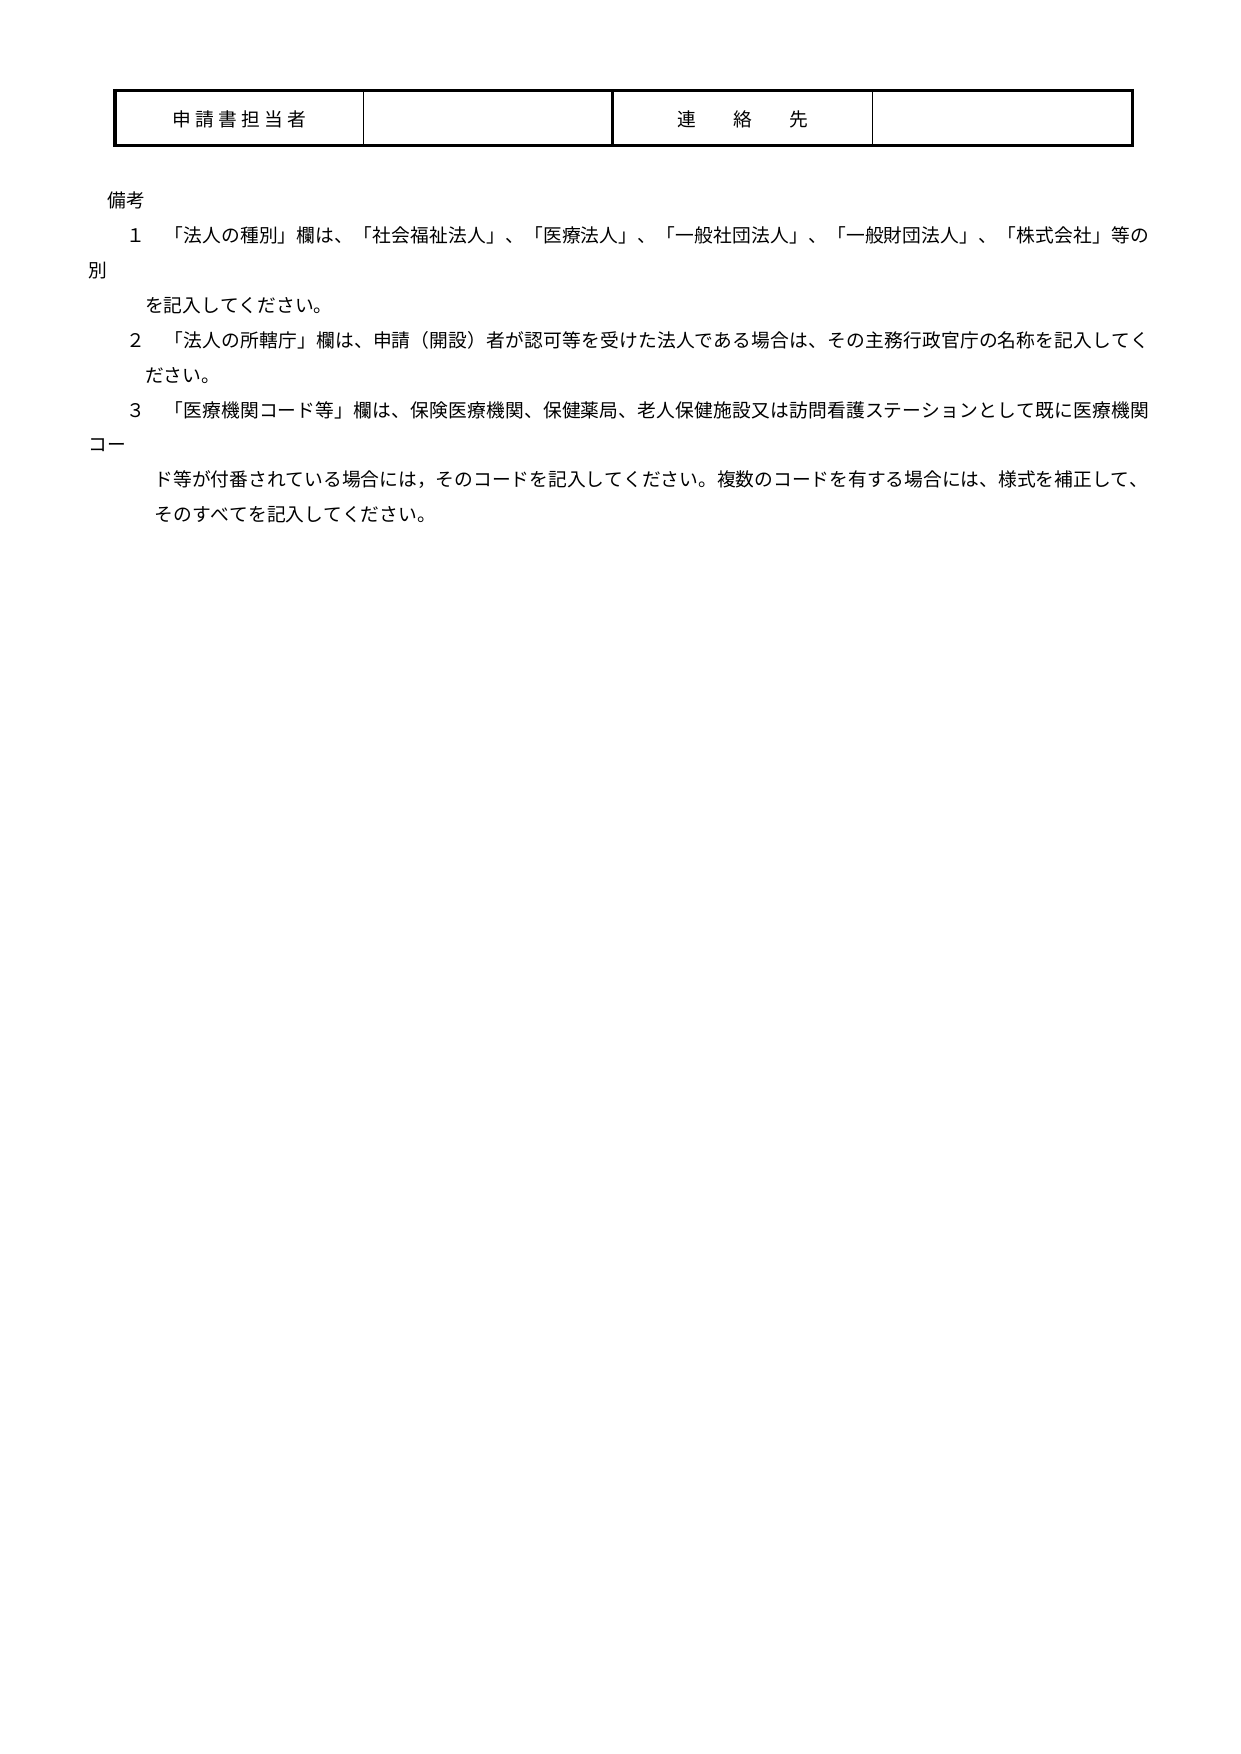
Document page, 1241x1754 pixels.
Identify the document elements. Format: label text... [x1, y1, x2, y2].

text 備考 [107, 182, 1152, 217]
text ３ 「医療機関コード等」欄は、保険医療機関、保健薬局、老人保健施設又は訪問看護ステーションとして既に医療機関コー [89, 391, 1152, 461]
table_cell [364, 92, 611, 144]
text ２ 「法人の所轄庁」欄は、申請（開設）者が認可等を受けた法人である場合は、その主務行政官庁の名称を記入してください。 [89, 322, 1152, 391]
table_cell 連 絡 先 [614, 92, 872, 144]
table_cell 申 請 書 担 当 者 [117, 92, 363, 144]
text ド等が付番されている場合には，そのコードを記入してください。複数のコードを有する場合には、様式を補正して、そのすべてを記入してください。 [154, 461, 1152, 531]
text １ 「法人の種別」欄は、「社会福祉法人」、「医療法人」、「一般社団法人」、「一般財団法人」、「株式会社」等の別 [89, 217, 1152, 287]
table_cell [873, 92, 1131, 144]
text を記入してください。 [89, 287, 1152, 322]
